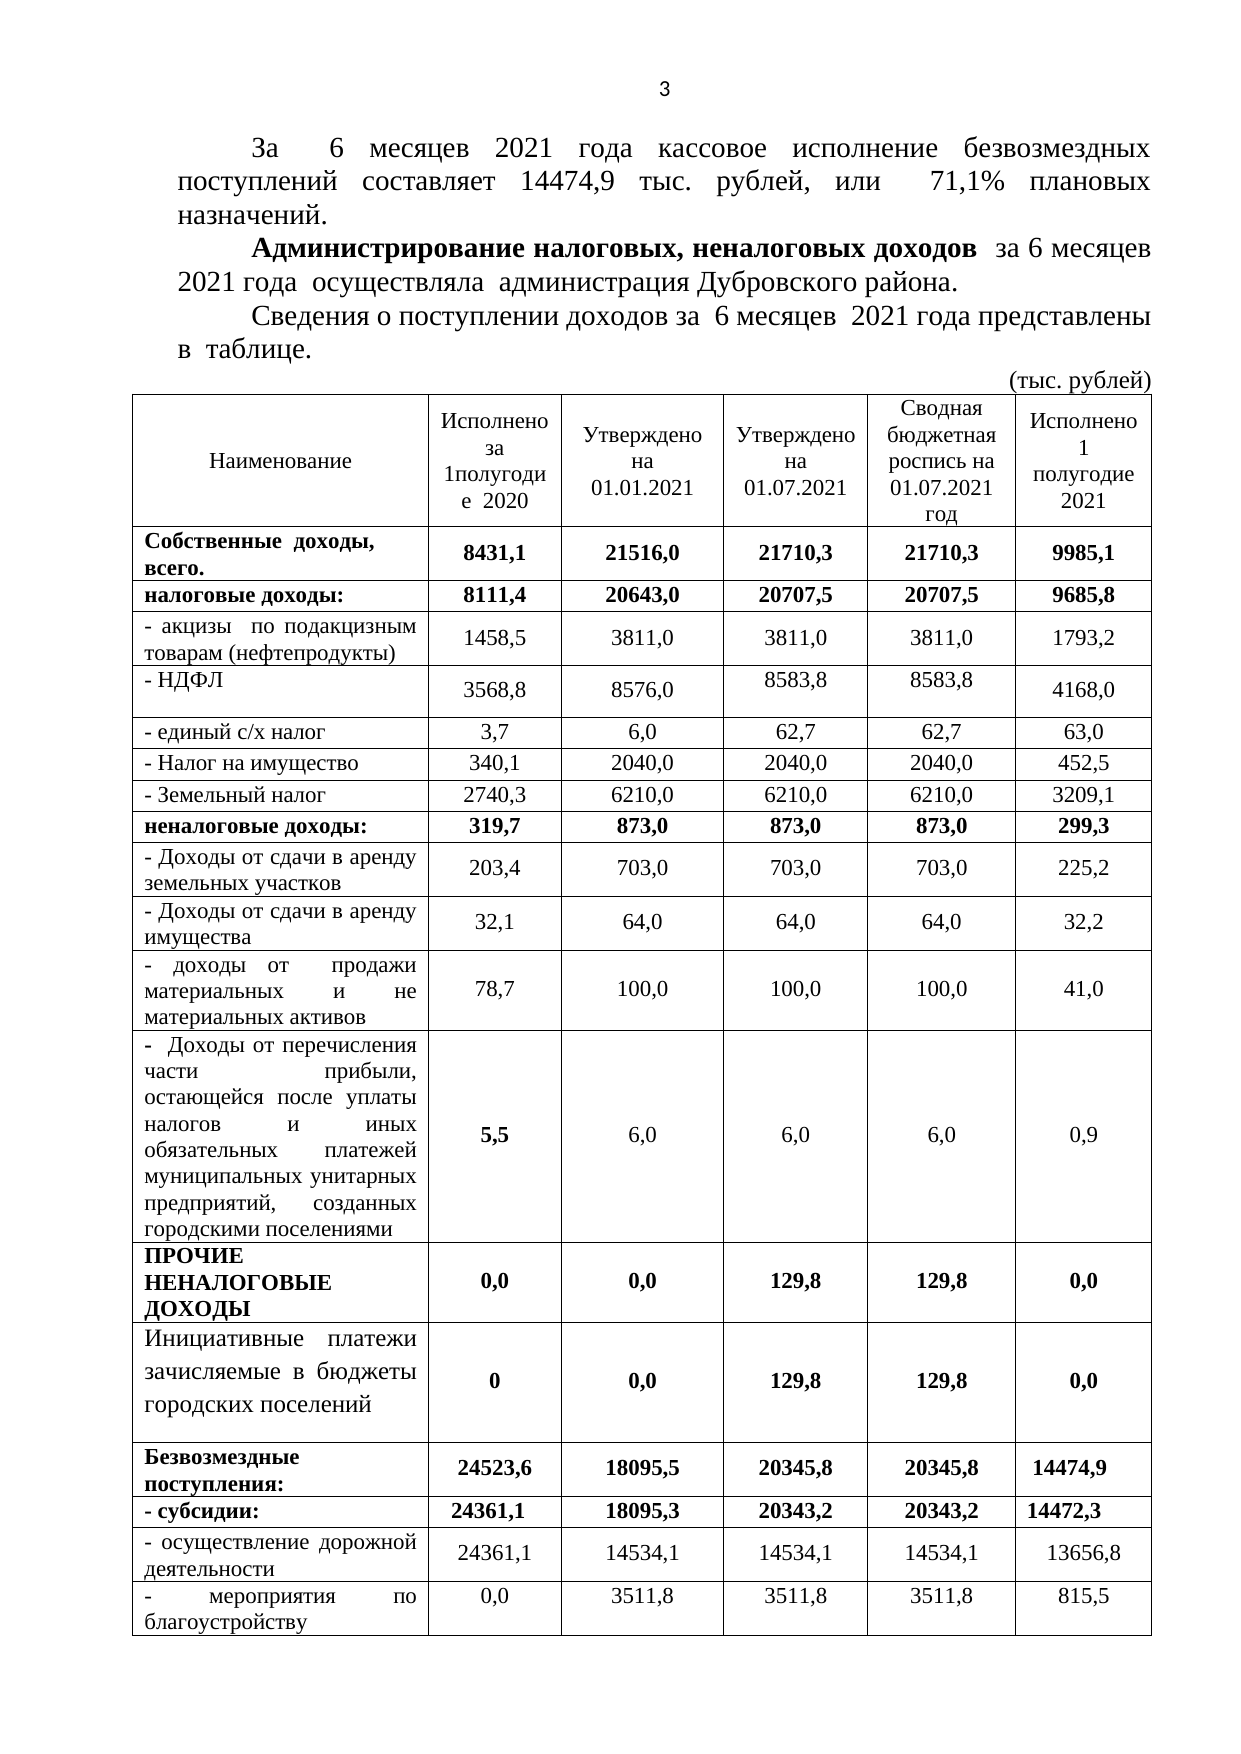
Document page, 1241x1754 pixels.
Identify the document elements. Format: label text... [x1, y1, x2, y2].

table_cell 24361,1 [429, 1528, 561, 1581]
table_cell 703,0 [724, 843, 867, 896]
table_cell 63,0 [1016, 718, 1151, 748]
table_cell - доходы от продажи материальных и не материальных активов [133, 951, 428, 1030]
table_cell 20643,0 [562, 581, 723, 611]
table_cell 452,5 [1016, 749, 1151, 779]
table_cell 14472,3 [1016, 1497, 1151, 1527]
table_cell Безвозмездные поступления: [133, 1443, 428, 1496]
table_cell 0,0 [1016, 1243, 1151, 1322]
table_cell 873,0 [724, 812, 867, 842]
table_cell 3811,0 [868, 612, 1015, 665]
table_cell 299,3 [1016, 812, 1151, 842]
table_cell 8431,1 [429, 527, 561, 580]
table_cell 6,0 [562, 718, 723, 748]
table_cell 24361,1 [429, 1497, 561, 1527]
table_cell 20345,8 [868, 1443, 1015, 1496]
text Администрирование налоговых, неналоговых доходов за 6 месяцев 2021 года осуществляла администрация Дубровского района. [177, 231, 1152, 298]
table_cell 3568,8 [429, 666, 561, 717]
table_cell 0,9 [1016, 1031, 1151, 1242]
table_cell 3811,0 [562, 612, 723, 665]
table_cell 100,0 [868, 951, 1015, 1030]
table_cell 815,5 [1016, 1582, 1151, 1635]
table_cell 0,0 [1016, 1323, 1151, 1442]
table_cell 129,8 [868, 1323, 1015, 1442]
table_cell 24523,6 [429, 1443, 561, 1496]
table_cell 5,5 [429, 1031, 561, 1242]
table_cell 32,1 [429, 897, 561, 949]
table_cell 8111,4 [429, 581, 561, 611]
table_cell 64,0 [562, 897, 723, 949]
table_cell 18095,5 [562, 1443, 723, 1496]
table_cell 3511,8 [724, 1582, 867, 1635]
table_cell 2040,0 [724, 749, 867, 779]
table_cell 62,7 [724, 718, 867, 748]
table_cell 64,0 [724, 897, 867, 949]
table_cell 21710,3 [724, 527, 867, 580]
table_cell 100,0 [562, 951, 723, 1030]
table_cell 6,0 [562, 1031, 723, 1242]
table_cell 203,4 [429, 843, 561, 896]
table_cell 62,7 [868, 718, 1015, 748]
table_cell ПРОЧИЕ НЕНАЛОГОВЫЕ ДОХОДЫ [133, 1243, 428, 1322]
table_cell 129,8 [868, 1243, 1015, 1322]
table_cell 319,7 [429, 812, 561, 842]
table_cell 129,8 [724, 1323, 867, 1442]
table_cell 8583,8 [724, 666, 867, 717]
table_cell - субсидии: [133, 1497, 428, 1527]
table_cell 14474,9 [1016, 1443, 1151, 1496]
table_cell 100,0 [724, 951, 867, 1030]
table_cell - единый с/х налог [133, 718, 428, 748]
table_cell 9685,8 [1016, 581, 1151, 611]
table_cell 21516,0 [562, 527, 723, 580]
table_cell 873,0 [868, 812, 1015, 842]
table_cell - Доходы от сдачи в аренду имущества [133, 897, 428, 949]
table_cell 2740,3 [429, 781, 561, 811]
table_cell 1793,2 [1016, 612, 1151, 665]
table_cell 8583,8 [868, 666, 1015, 717]
table_cell - Земельный налог [133, 781, 428, 811]
table_cell 703,0 [868, 843, 1015, 896]
table_cell 3209,1 [1016, 781, 1151, 811]
table_cell Инициативные платежи зачисляемые в бюджеты городских поселений [133, 1323, 428, 1442]
text (тыс. рублей) [177, 365, 1152, 393]
table_cell - осуществление дорожной деятельности [133, 1528, 428, 1581]
table_cell 6210,0 [562, 781, 723, 811]
table_cell 340,1 [429, 749, 561, 779]
table_cell 0,0 [429, 1243, 561, 1322]
table_cell 20345,8 [724, 1443, 867, 1496]
table_cell 14534,1 [868, 1528, 1015, 1581]
table_cell 225,2 [1016, 843, 1151, 896]
table_cell 18095,3 [562, 1497, 723, 1527]
table_cell 78,7 [429, 951, 561, 1030]
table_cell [133, 1582, 428, 1635]
table_cell 0,0 [429, 1582, 561, 1635]
table_header Утверждено на 01.07.2021 [724, 395, 867, 526]
table_cell 0,0 [562, 1243, 723, 1322]
table_cell - акцизы по подакцизным товарам (нефтепродукты) [133, 612, 428, 665]
text Сведения о поступлении доходов за 6 месяцев 2021 года представлены в таблице. [177, 298, 1152, 365]
table_cell 6210,0 [724, 781, 867, 811]
table_cell 6210,0 [868, 781, 1015, 811]
text За 6 месяцев 2021 года кассовое исполнение безвозмездных поступлений составляет 14474,9 тыс. рублей, или 71,1% плановых назначений. [177, 130, 1152, 231]
table_cell 3811,0 [724, 612, 867, 665]
table_cell неналоговые доходы: [133, 812, 428, 842]
table_cell - Доходы от сдачи в аренду земельных участков [133, 843, 428, 896]
table_cell 64,0 [868, 897, 1015, 949]
table_cell 3511,8 [562, 1582, 723, 1635]
table_cell - Налог на имущество [133, 749, 428, 779]
table_cell 9985,1 [1016, 527, 1151, 580]
table_header Сводная бюджетная роспись на 01.07.2021 год [868, 395, 1015, 526]
table_header Исполнено за 1полугодие 2020 [429, 395, 561, 526]
table_cell 20707,5 [868, 581, 1015, 611]
table_cell - НДФЛ [133, 666, 428, 717]
table_header Утверждено на 01.01.2021 [562, 395, 723, 526]
table_cell 20707,5 [724, 581, 867, 611]
table_header Наименование [133, 395, 428, 526]
table_cell 0 [429, 1323, 561, 1442]
table_cell 1458,5 [429, 612, 561, 665]
table_cell налоговые доходы: [133, 581, 428, 611]
table_cell 6,0 [724, 1031, 867, 1242]
table_cell 20343,2 [724, 1497, 867, 1527]
table_cell - Доходы от перечисления части прибыли, остающейся после уплаты налогов и иных обязательных платежей муниципальных унитарных предприятий, созданных городскими поселениями [133, 1031, 428, 1242]
table_cell 3511,8 [868, 1582, 1015, 1635]
table_cell 14534,1 [562, 1528, 723, 1581]
table_cell Собственные доходы, всего. [133, 527, 428, 580]
table_cell 2040,0 [868, 749, 1015, 779]
table_cell 3,7 [429, 718, 561, 748]
table_cell 21710,3 [868, 527, 1015, 580]
table_cell 703,0 [562, 843, 723, 896]
table_cell 13656,8 [1016, 1528, 1151, 1581]
table_cell 2040,0 [562, 749, 723, 779]
table_cell 8576,0 [562, 666, 723, 717]
table_cell 0,0 [562, 1323, 723, 1442]
table_header Исполнено 1 полугодие 2021 [1016, 395, 1151, 526]
table_cell 41,0 [1016, 951, 1151, 1030]
table_cell 129,8 [724, 1243, 867, 1322]
table_cell 14534,1 [724, 1528, 867, 1581]
table_cell 873,0 [562, 812, 723, 842]
table_cell 6,0 [868, 1031, 1015, 1242]
table_cell 32,2 [1016, 897, 1151, 949]
table_cell 4168,0 [1016, 666, 1151, 717]
table_cell 20343,2 [868, 1497, 1015, 1527]
